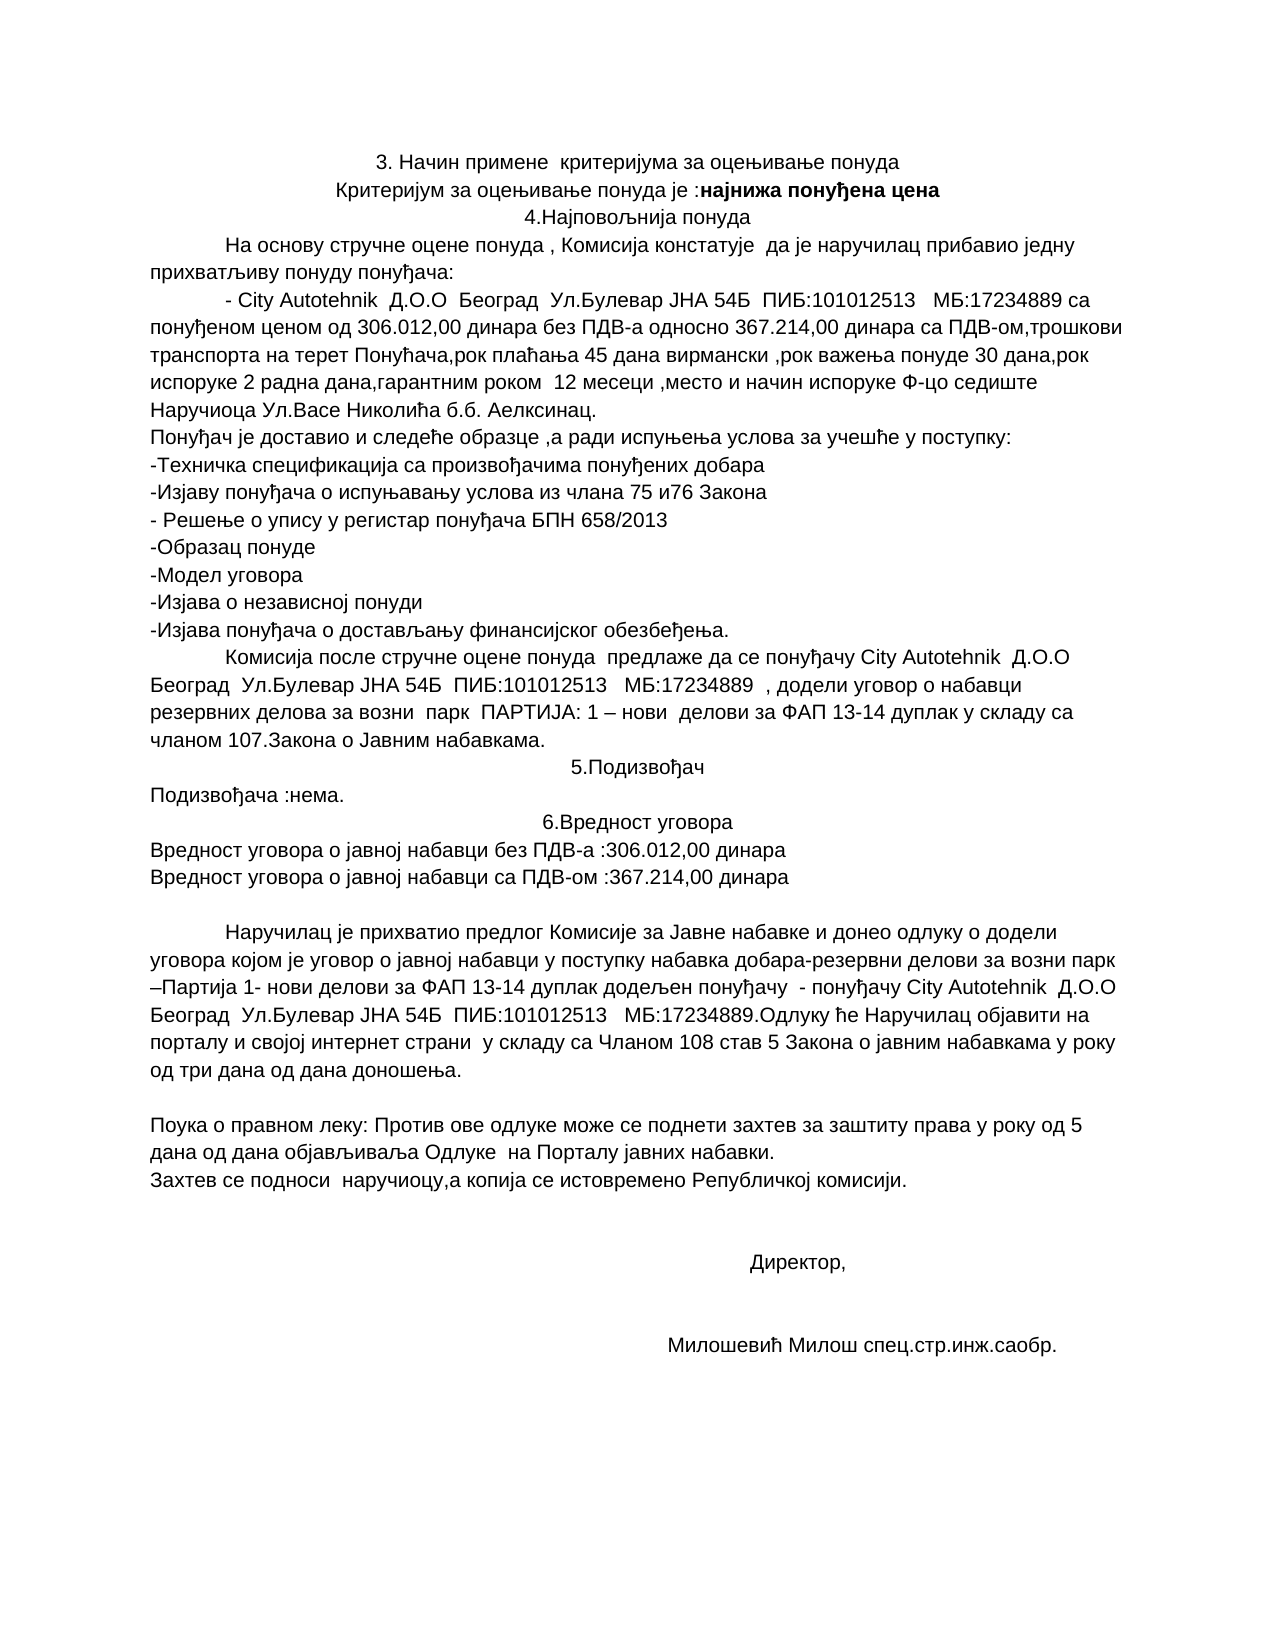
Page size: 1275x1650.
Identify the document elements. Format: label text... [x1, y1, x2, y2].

text -Образац понуде [150, 535, 1125, 559]
text Вредност уговора о јавној набавци без ПДВ-а :306.012,00 динара [150, 837, 1125, 861]
text Подизвођача :нема. [150, 782, 1125, 806]
text 5.Подизвођач [150, 755, 1125, 779]
text Понуђач је доставио и следеће образце ,а ради испуњења услова за учешће у поступку: [150, 425, 1125, 449]
text 6.Вредност уговора [150, 810, 1125, 834]
text Вредност уговора о јавној набавци са ПДВ-ом :367.214,00 динара [150, 865, 1125, 889]
text -Модел уговора [150, 562, 1125, 586]
text Поука о правном леку: Против ове одлуке може се поднети захтев за заштиту права у року од 5 дана од дана објављиваља Одлуке на Порталу јавних набавки. [150, 1112, 1125, 1164]
text Милошевић Милош спец.стр.инж.саобр. [600, 1332, 1125, 1356]
text -Изјаву понуђача о испуњавању услова из члана 75 и76 Закона [150, 480, 1125, 504]
text 4.Најповољнија понуда [150, 205, 1125, 229]
text - City Autotehnik Д.О.О Београд Ул.Булевар ЈНА 54Б ПИБ:101012513 МБ:17234889 са понуђеном ценом од 306.012,00 динара без ПДВ-а односно 367.214,00 динара са ПДВ-ом,трошкови транспорта на терет Понућача,рок плаћања 45 дана вирмански ,рок важења понуде 30 дана,рок испоруке 2 радна дана,гарантним роком 12 месеци ,место и начин испоруке Ф-цо седиште Наручиоца Ул.Васе Николића б.б. Аелксинац. [150, 287, 1125, 421]
text 3. Начин примене критеријума за оцењивање понуда [150, 150, 1125, 174]
text На основу стручне оцене понуда , Комисија констатује да је наручилац прибавио једну прихватљиву понуду понуђача: [150, 232, 1125, 284]
text -Изјава понуђача о достављању финансијског обезбеђења. [150, 617, 1125, 641]
text Захтев се подноси наручиоцу,а копија се истовремено Републичкој комисији. [150, 1167, 1125, 1191]
text Комисија после стручне оцене понуда предлаже да се понуђачу City Autotehnik Д.О.О Београд Ул.Булевар ЈНА 54Б ПИБ:101012513 МБ:17234889 , додели уговор о набавци резервних делова за возни парк ПАРТИЈА: 1 – нови делови за ФАП 13-14 дуплак у складу са чланом 107.Закона о Јавним набавкама. [150, 645, 1125, 751]
text Директор, [675, 1250, 1125, 1274]
text -Техничка спецификација са произвођачима понуђених добара [150, 452, 1125, 476]
text Наручилац је прихватио предлог Комисије за Јавне набавке и донео одлуку о додели уговора којом је уговор о јавној набавци у поступку набавка добара-резервни делови за возни парк –Партија 1- нови делови за ФАП 13-14 дуплак додељен понуђачу - понуђачу City Autotehnik Д.О.О Београд Ул.Булевар ЈНА 54Б ПИБ:101012513 МБ:17234889.Одлуку ће Наручилац објавити на порталу и својој интернет страни у складу са Чланом 108 став 5 Закона о јавним набавкама у року од три дана од дана доношења. [150, 920, 1125, 1081]
text - Решење о упису у регистар понуђача БПН 658/2013 [150, 507, 1125, 531]
text Критеријум за оцењивање понуда је :најнижа понуђена цена [150, 177, 1125, 201]
text -Изјава о независној понуди [150, 590, 1125, 614]
